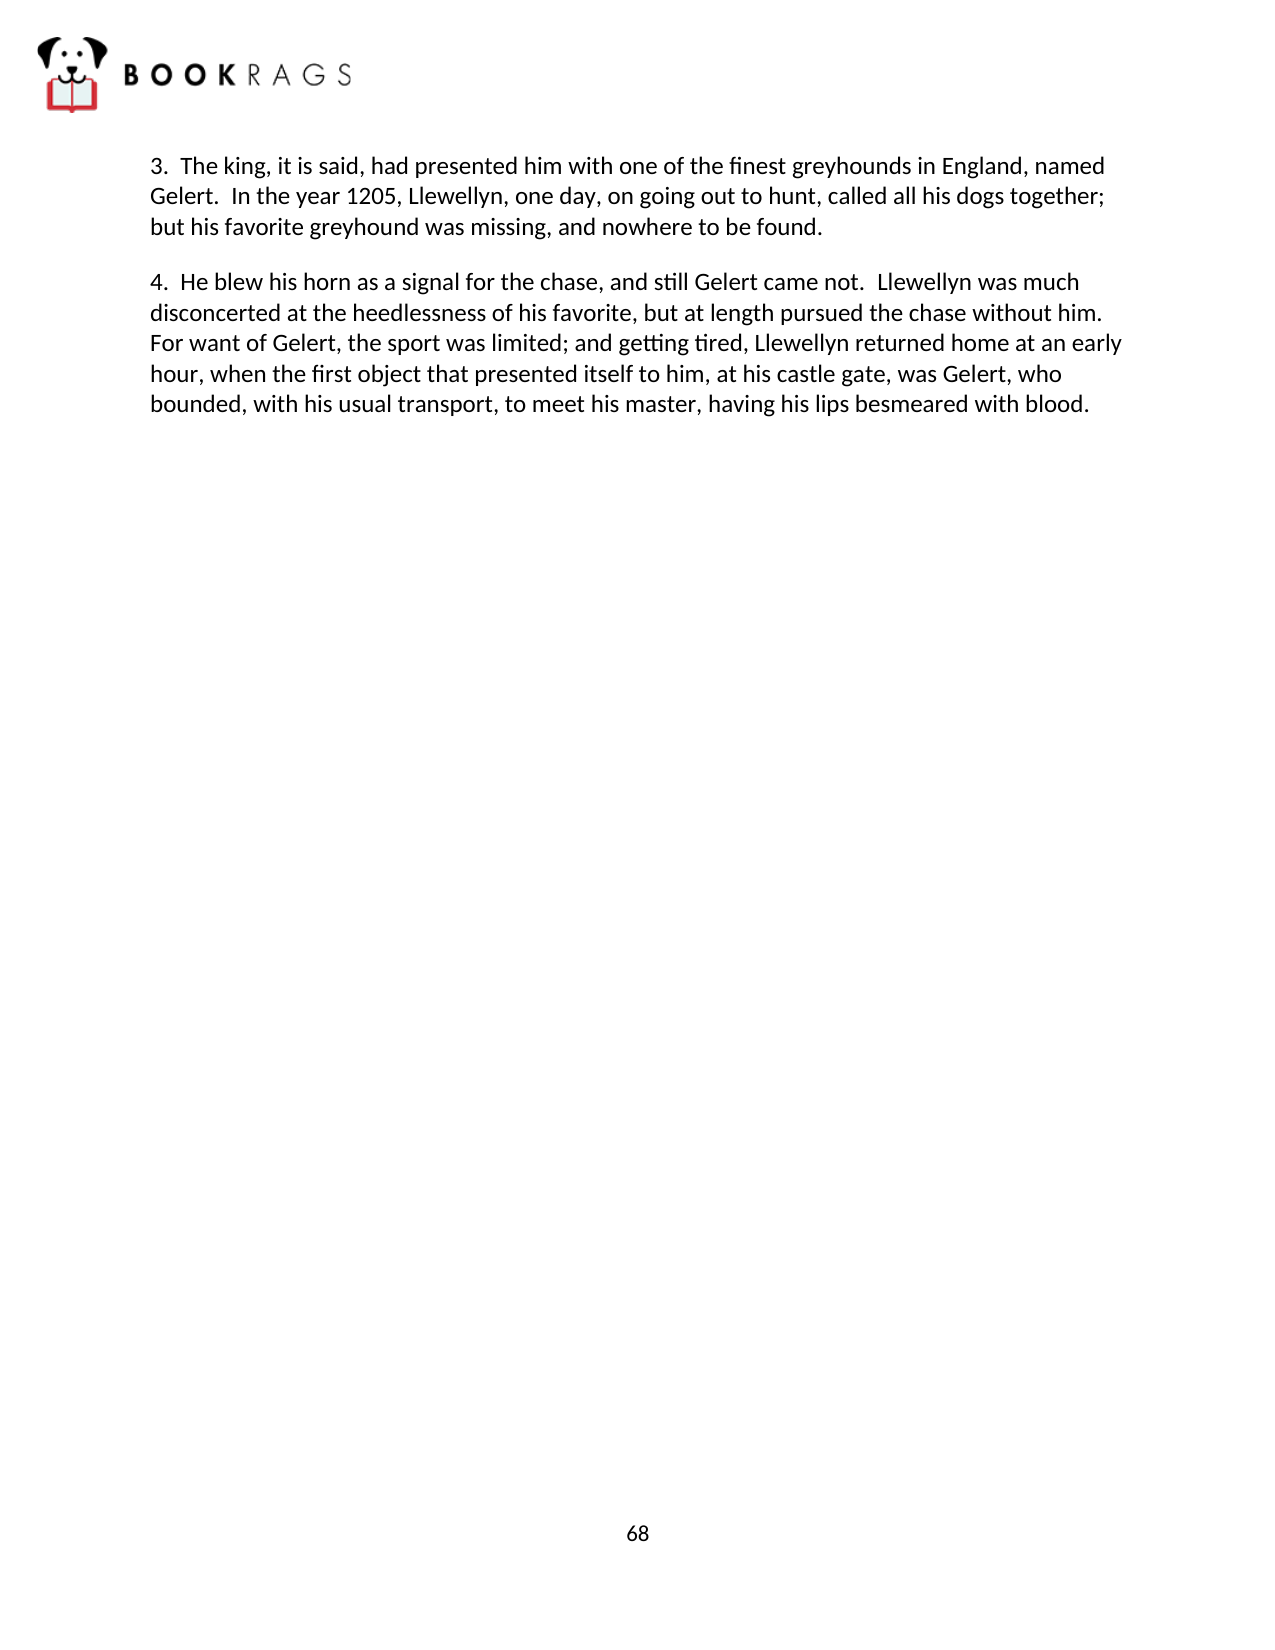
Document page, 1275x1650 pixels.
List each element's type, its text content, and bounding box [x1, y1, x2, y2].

text 3. The king, it is said, had presented him with one of the finest greyhounds in England, named Gelert. In the year 1205, Llewellyn, one day, on going out to hunt, called all his dogs together; but his favorite greyhound was missing, and nowhere to be found. [150, 150, 1125, 242]
picture [37, 37, 351, 113]
text 4. He blew his horn as a signal for the chase, and still Gelert came not. Llewellyn was much disconcerted at the heedlessness of his favorite, but at length pursued the chase without him. For want of Gelert, the sport was limited; and getting tired, Llewellyn returned home at an early hour, when the first object that presented itself to him, at his castle gate, was Gelert, who bounded, with his usual transport, to meet his master, having his lips besmeared with blood. [150, 267, 1125, 419]
